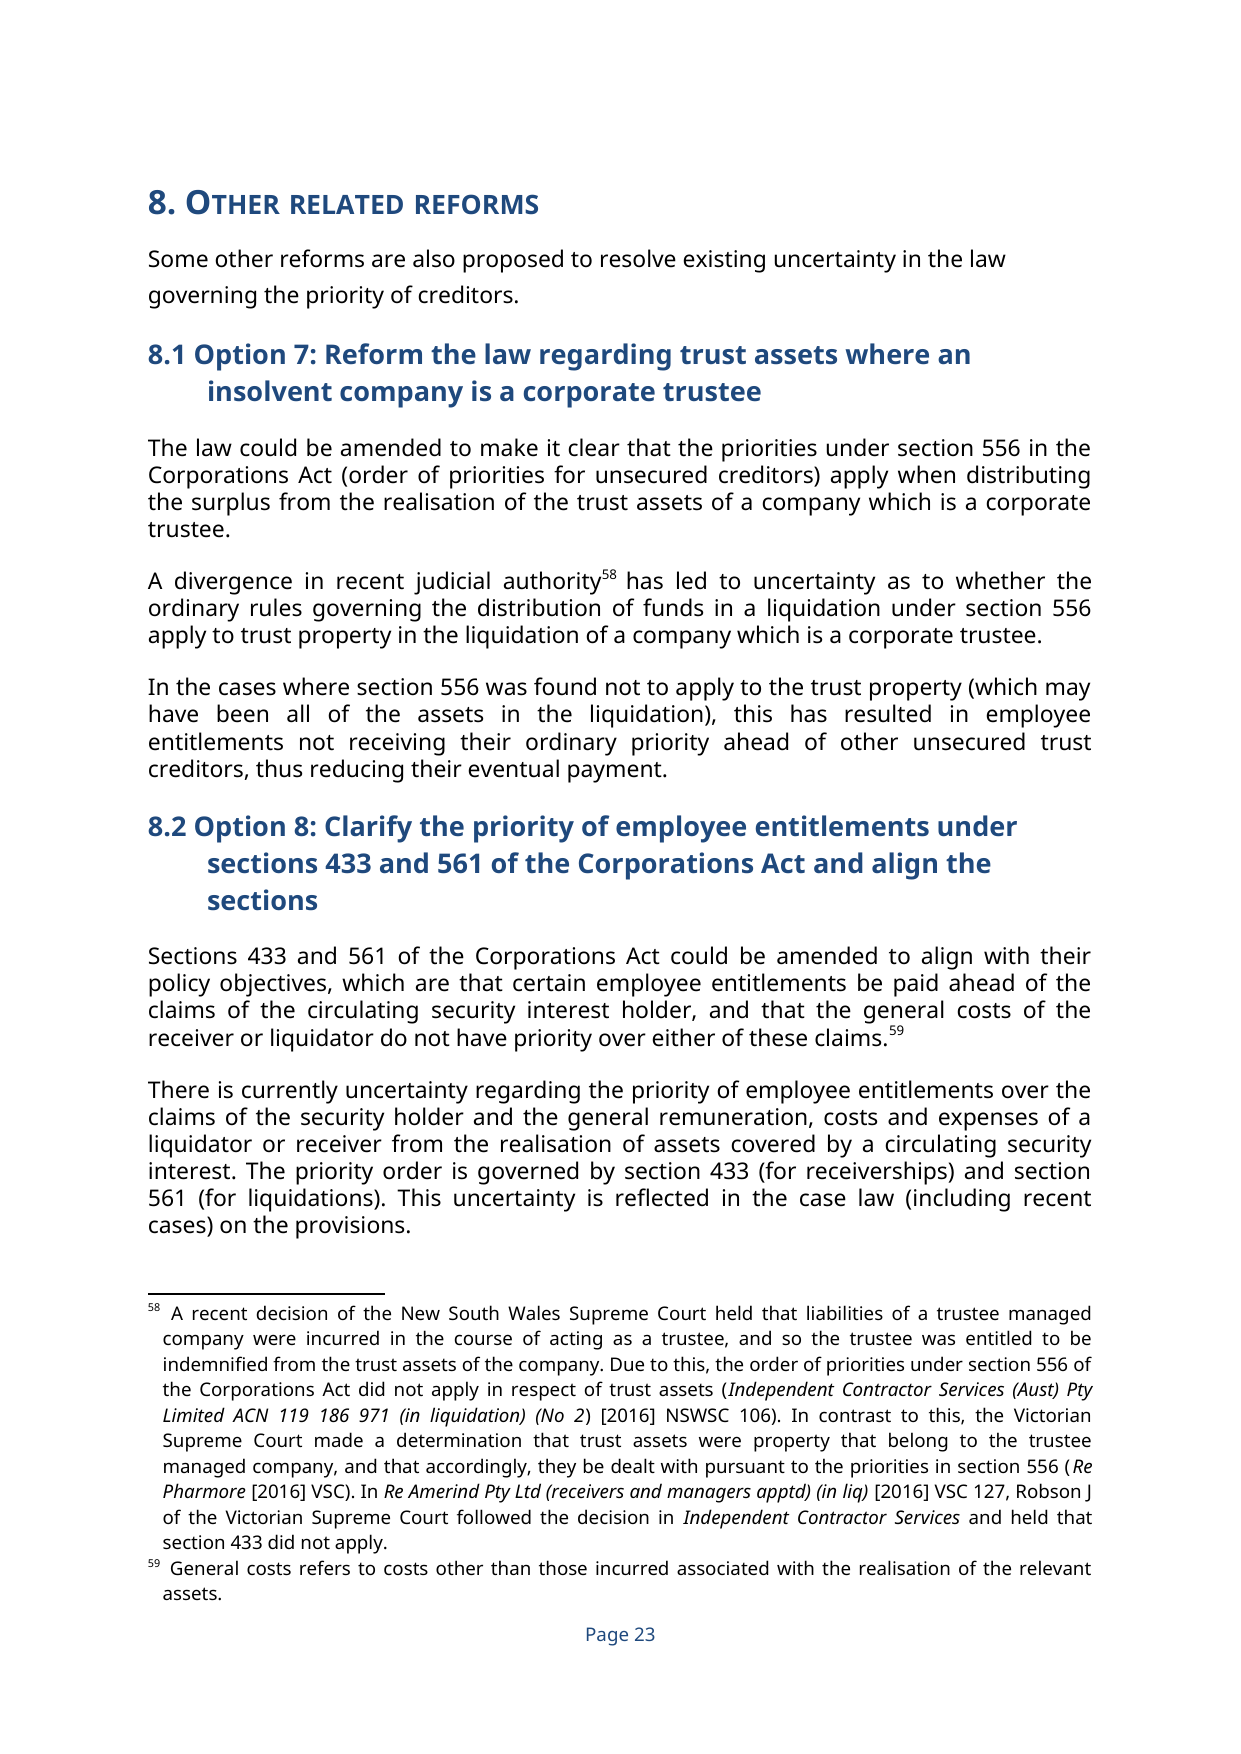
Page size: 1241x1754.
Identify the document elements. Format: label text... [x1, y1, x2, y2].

text The law could be amended to make it clear that the priorities under section 556 in the Corporations Act (order of priorities for unsecured creditors) apply when distributing the surplus from the realisation of the trust assets of a company which is a corporate trustee. [148, 434, 1092, 543]
list Some other reforms are also proposed to resolve existing uncertainty in the law governing the priority of creditors. [148, 243, 1092, 310]
text In the cases where section 556 was found not to apply to the trust property (which may have been all of the assets in the liquidation), this has resulted in employee entitlements not receiving their ordinary priority ahead of other unsecured trust creditors, thus reducing their eventual payment. [148, 674, 1092, 782]
text There is currently uncertainty regarding the priority of employee entitlements over the claims of the security holder and the general remuneration, costs and expenses of a liquidator or receiver from the realisation of assets covered by a circulating security interest. The priority order is governed by section 433 (for receiverships) and section 561 (for liquidations). This uncertainty is reflected in the case law (including recent cases) on the provisions. [148, 1076, 1092, 1239]
text A divergence in recent judicial authority has led to uncertainty as to whether the ordinary rules governing the distribution of funds in a liquidation under section 556 apply to trust property in the liquidation of a company which is a corporate trustee. [148, 568, 1092, 649]
text Sections 433 and 561 of the Corporations Act could be amended to align with their policy objectives, which are that certain employee entitlements be paid ahead of the claims of the circulating security interest holder, and that the general costs of the receiver or liquidator do not have priority over either of these claims. [148, 943, 1092, 1051]
subtitle 8.2 Option 8: Clarify the priority of employee entitlements under sections 433 and 561 of the Corporations Act and align the sections [148, 807, 1092, 918]
subtitle 8.1 Option 7: Reform the law regarding trust assets where an insolvent company is a corporate trustee [148, 336, 1092, 409]
subtitle 8. Other related reforms [148, 179, 1092, 224]
